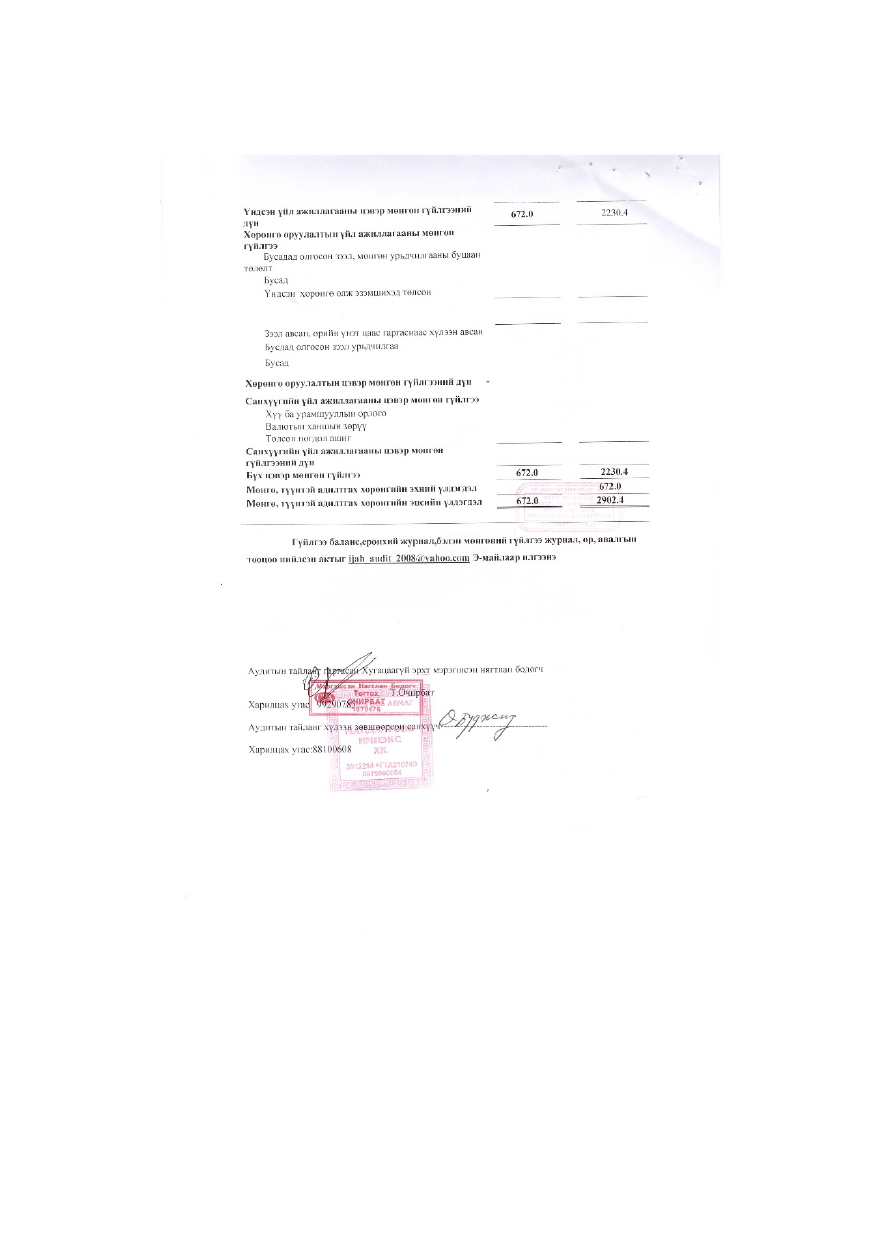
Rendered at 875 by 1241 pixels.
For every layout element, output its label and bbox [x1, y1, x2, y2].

picture [150, 150, 724, 939]
